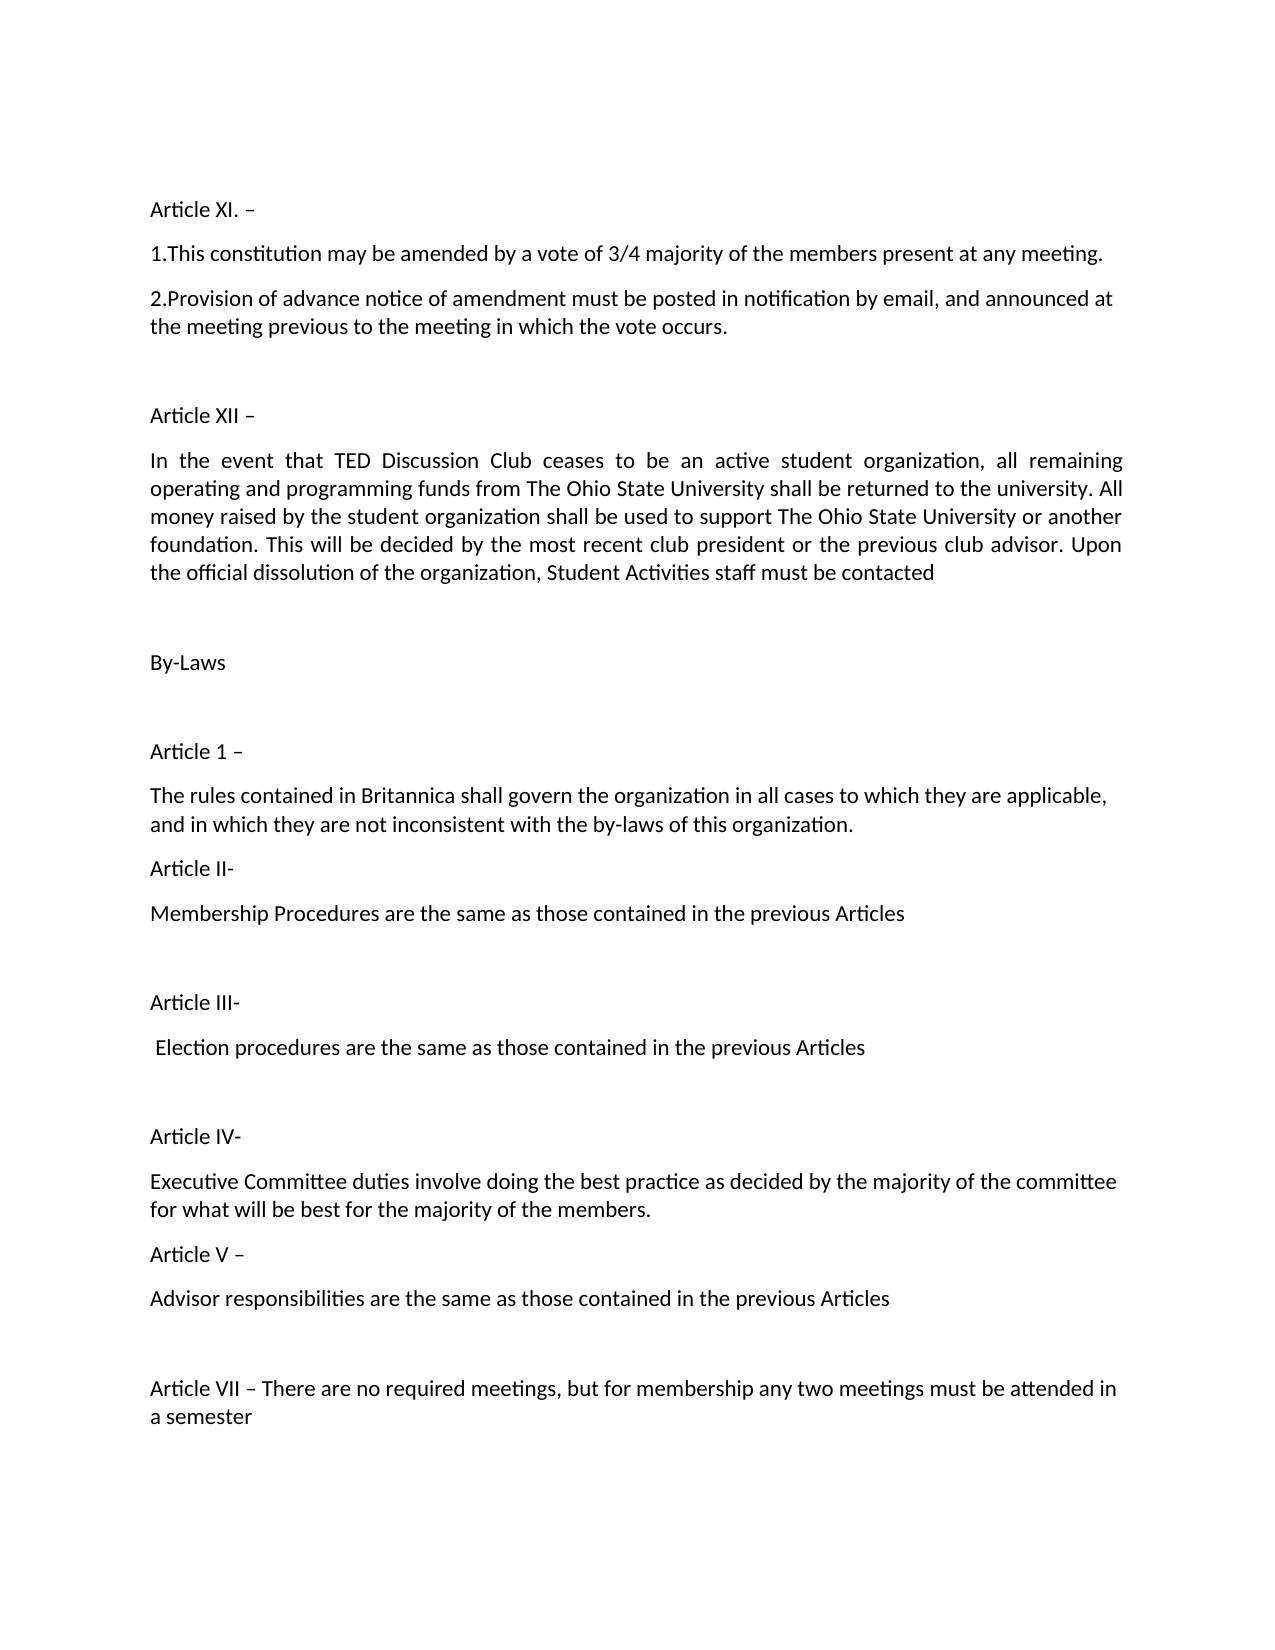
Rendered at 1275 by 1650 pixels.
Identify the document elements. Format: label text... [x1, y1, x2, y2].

text Article IV- [150, 1122, 1125, 1151]
text In the event that TED Discussion Club ceases to be an active student organization, all remaining operating and programming funds from The Ohio State University shall be returned to the university. All money raised by the student organization shall be used to support The Ohio State University or another foundation. This will be decided by the most recent club president or the previous club advisor. Upon the official dissolution of the organization, Student Activities staff must be contacted [150, 446, 1125, 586]
text Article III- [150, 988, 1125, 1016]
text Article XII – [150, 401, 1125, 429]
text By-Laws [150, 648, 1125, 676]
text 1.This constitution may be amended by a vote of 3/4 majority of the members present at any meeting. [150, 239, 1125, 267]
text Article VII – There are no required meetings, but for membership any two meetings must be attended in a semester [150, 1374, 1125, 1430]
text Article XI. – [150, 195, 1125, 223]
text Advisor responsibilities are the same as those contained in the previous Articles [150, 1284, 1125, 1313]
text Article V – [150, 1240, 1125, 1268]
text Article 1 – [150, 737, 1125, 765]
text The rules contained in Britannica shall govern the organization in all cases to which they are applicable, and in which they are not inconsistent with the by-laws of this organization. [150, 782, 1125, 838]
text Election procedures are the same as those contained in the previous Articles [150, 1033, 1125, 1061]
text Executive Committee duties involve doing the best practice as decided by the majority of the committee for what will be best for the majority of the members. [150, 1167, 1125, 1223]
text 2.Provision of advance notice of amendment must be posted in notification by email, and announced at the meeting previous to the meeting in which the vote occurs. [150, 284, 1125, 340]
text Article II- [150, 854, 1125, 882]
text Membership Procedures are the same as those contained in the previous Articles [150, 899, 1125, 927]
